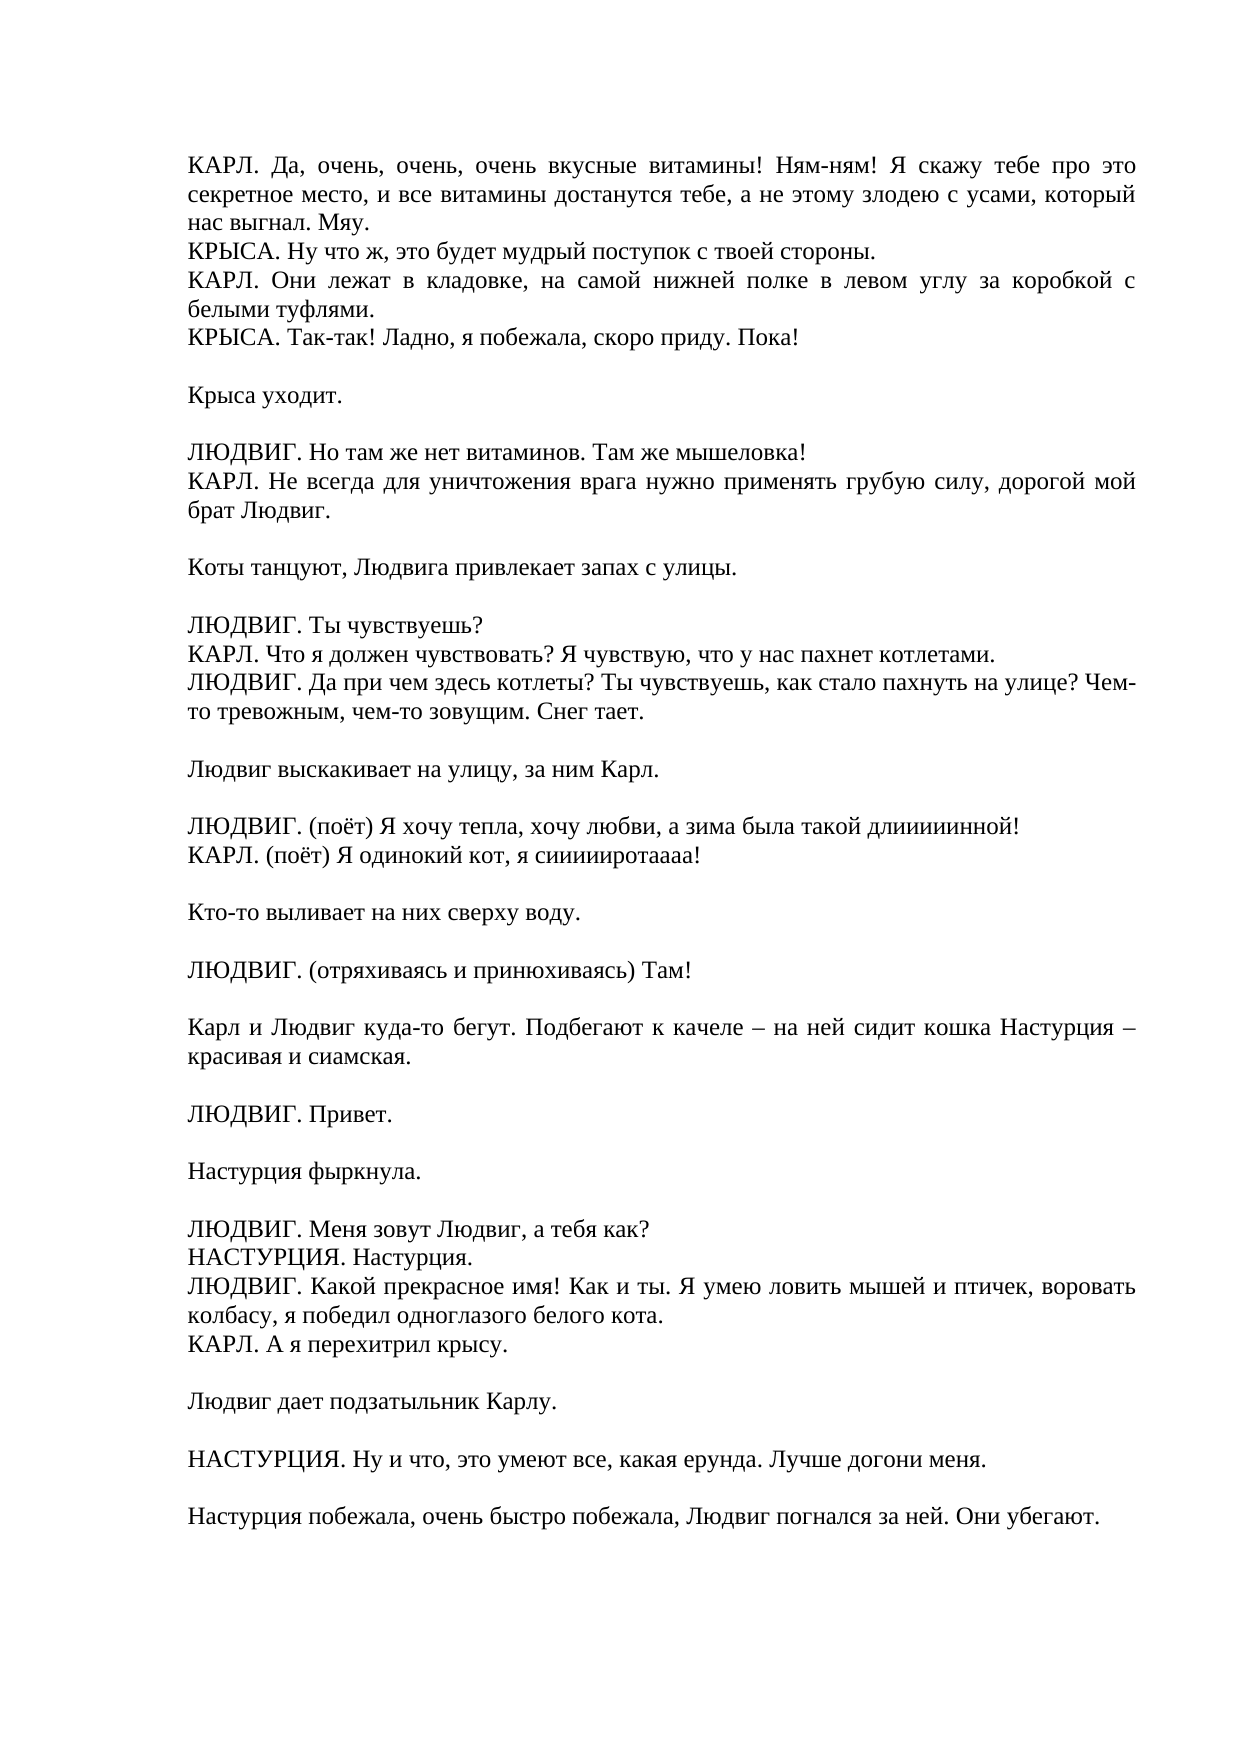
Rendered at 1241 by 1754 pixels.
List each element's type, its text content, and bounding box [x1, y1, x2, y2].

text Коты танцуют, Людвига привлекает запах c улицы. [187, 552, 1138, 581]
text Крыса уходит. [187, 380, 1138, 409]
text ЛЮДВИГ. Какой прекрасное имя! Как и ты. Я умею ловить мышей и птичек, воровать колбасу, я победил одноглазого белого кота. [187, 1271, 1138, 1329]
text НАСТУРЦИЯ. Ну и что, это умеют все, какая ерунда. Лучше догони меня. [187, 1444, 1138, 1472]
text НАСТУРЦИЯ. Настурция. [187, 1242, 1138, 1271]
text ЛЮДВИГ. Меня зовут Людвиг, а тебя как? [187, 1214, 1138, 1242]
text КАРЛ. (поёт) Я одинокий кот, я сиииииротаааа! [187, 840, 1138, 869]
text Настурция фыркнула. [187, 1156, 1138, 1185]
text КРЫСА. Ну что ж, это будет мудрый поступок с твоей стороны. [187, 236, 1138, 265]
text Кто-то выливает на них сверху воду. [187, 897, 1138, 926]
text Карл и Людвиг куда-то бегут. Подбегают к качеле – на ней сидит кошка Настурция – красивая и сиамская. [187, 1012, 1138, 1070]
text КАРЛ. Не всегда для уничтожения врага нужно применять грубую силу, дорогой мой брат Людвиг. [187, 466, 1138, 524]
text ЛЮДВИГ. Да при чем здесь котлеты? Ты чувствуешь, как стало пахнуть на улице? Чем-то тревожным, чем-то зовущим. Снег тает. [187, 667, 1138, 725]
text ЛЮДВИГ. Но там же нет витаминов. Там же мышеловка! [187, 437, 1138, 466]
text КАРЛ. Да, очень, очень, очень вкусные витамины! Ням-ням! Я скажу тебе про это секретное место, и все витамины достанутся тебе, а не этому злодею с усами, который нас выгнал. Мяу. [187, 150, 1138, 236]
text Людвиг выскакивает на улицу, за ним Карл. [187, 754, 1138, 782]
text ЛЮДВИГ. (поёт) Я хочу тепла, хочу любви, а зима была такой длииииинной! [187, 811, 1138, 840]
text ЛЮДВИГ. Привет. [187, 1099, 1138, 1127]
text Людвиг дает подзатыльник Карлу. [187, 1386, 1138, 1415]
text ЛЮДВИГ. Ты чувствуешь? [187, 610, 1138, 639]
text КРЫСА. Так-так! Ладно, я побежала, скоро приду. Пока! [187, 322, 1138, 351]
text КАРЛ. А я перехитрил крысу. [187, 1329, 1138, 1357]
text Настурция побежала, очень быстро побежала, Людвиг погнался за ней. Они убегают. [187, 1501, 1138, 1530]
text ЛЮДВИГ. (отряхиваясь и принюхиваясь) Там! [187, 955, 1138, 984]
text КАРЛ. Они лежат в кладовке, на самой нижней полке в левом углу за коробкой с белыми туфлями. [187, 265, 1138, 322]
text КАРЛ. Что я должен чувствовать? Я чувствую, что у нас пахнет котлетами. [187, 639, 1138, 667]
